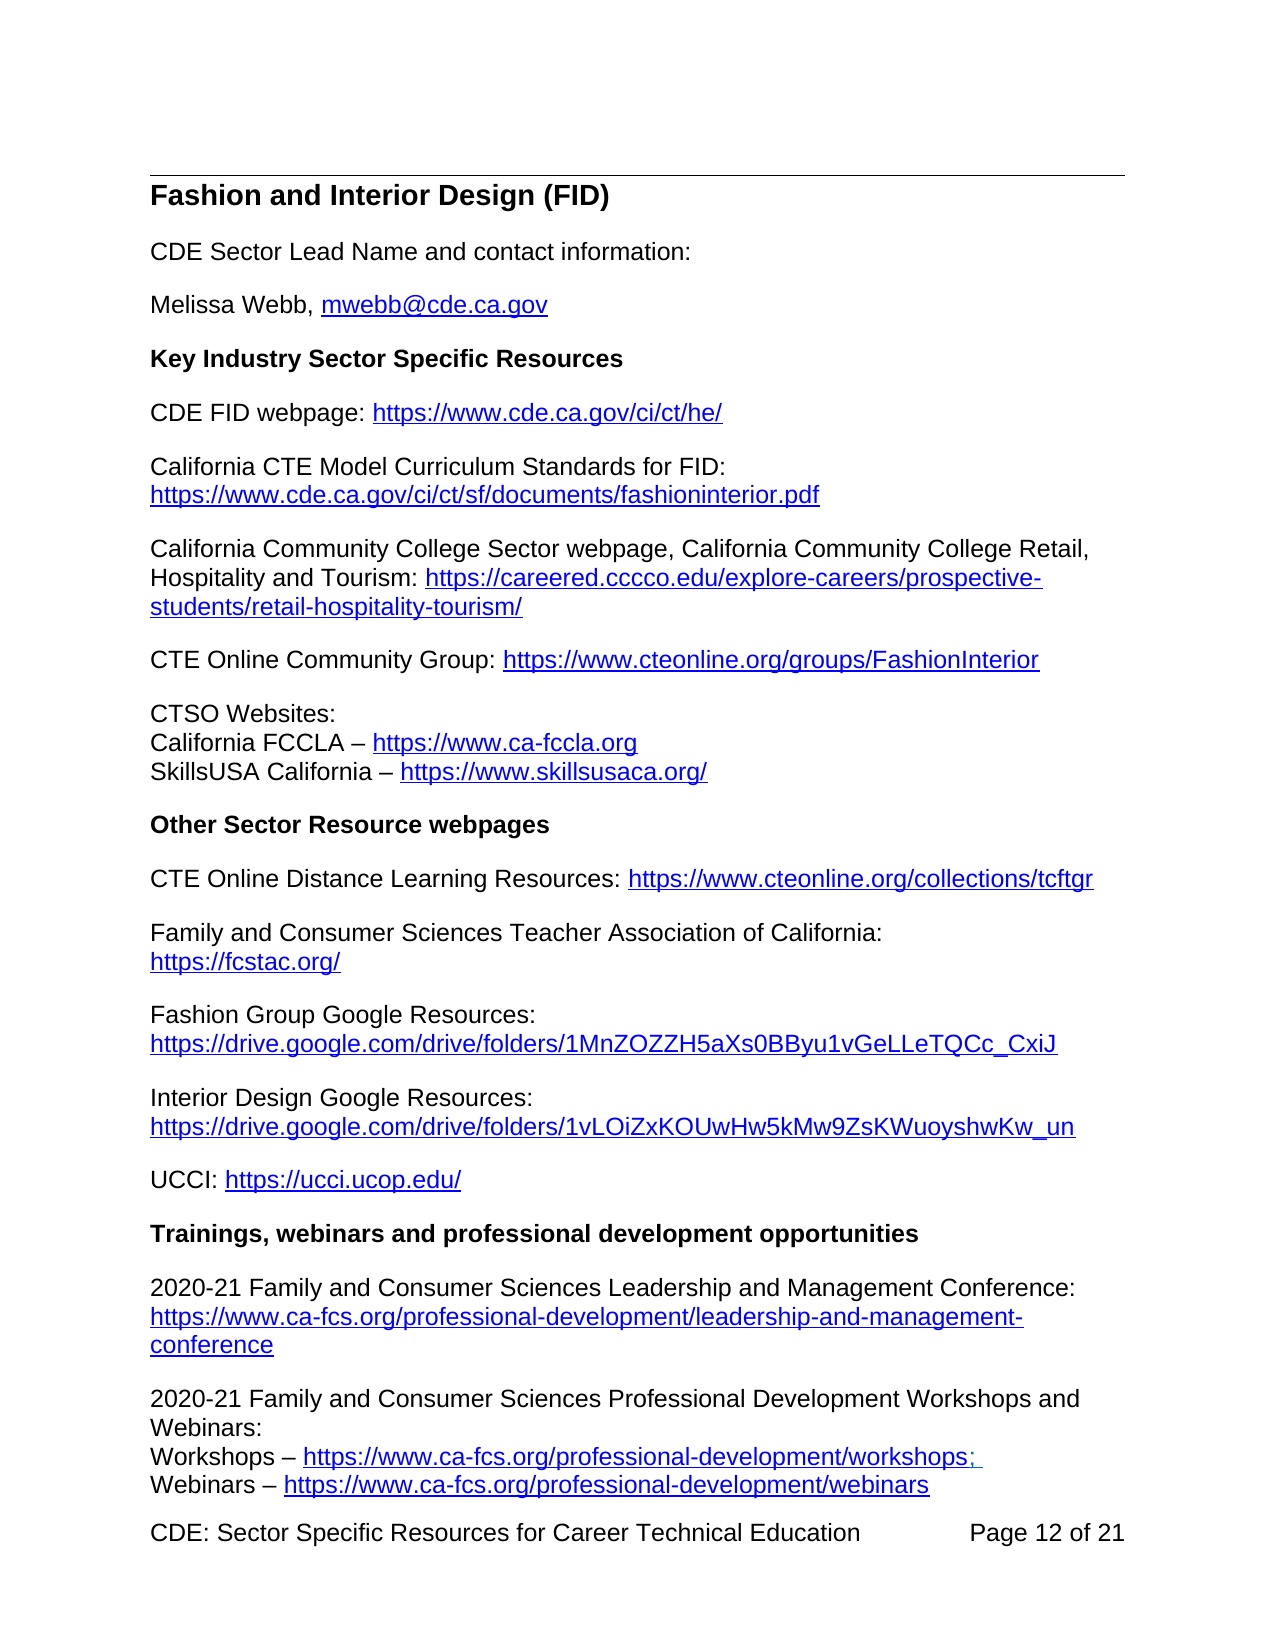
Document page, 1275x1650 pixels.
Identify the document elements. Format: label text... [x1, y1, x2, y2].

text CTE Online Community Group: https://www.cteonline.org/groups/FashionInterior [150, 645, 1125, 674]
text CDE FID webpage: https://www.cde.ca.gov/ci/ct/he/ [150, 398, 1125, 427]
text CTE Online Distance Learning Resources: https://www.cteonline.org/collections/tcftgr [150, 864, 1125, 893]
text California CTE Model Curriculum Standards for FID: https://www.cde.ca.gov/ci/ct/sf/documents/fashioninterior.pdf [150, 452, 1125, 509]
text California Community College Sector webpage, California Community College Retail, Hospitality and Tourism: https://careered.cccco.edu/explore-careers/prospective-students/retail-hospitality-tourism/ [150, 534, 1125, 620]
subtitle Other Sector Resource webpages [150, 810, 1125, 839]
text 2020-21 Family and Consumer Sciences Professional Development Workshops and Webinars: Workshops – https://www.ca-fcs.org/professional-development/workshops; Webinars – https://www.ca-fcs.org/professional-development/webinars [150, 1384, 1125, 1499]
text Melissa Webb, mwebb@cde.ca.gov [150, 290, 1125, 319]
subtitle Key Industry Sector Specific Resources [150, 344, 1125, 373]
text UCCI: https://ucci.ucop.edu/ [150, 1165, 1125, 1194]
text 2020-21 Family and Consumer Sciences Leadership and Management Conference: https://www.ca-fcs.org/professional-development/leadership-and-management-conference [150, 1273, 1125, 1359]
text Trainings, webinars and professional development opportunities [150, 1219, 1125, 1248]
text Family and Consumer Sciences Teacher Association of California: https://fcstac.org/ [150, 918, 1125, 975]
subtitle Fashion and Interior Design (FID) [150, 176, 1125, 212]
text Interior Design Google Resources: https://drive.google.com/drive/folders/1vLOiZxKOUwHw5kMw9ZsKWuoyshwKw_un [150, 1083, 1125, 1140]
text Fashion Group Google Resources: https://drive.google.com/drive/folders/1MnZOZZH5aXs0BByu1vGeLLeTQCc_CxiJ [150, 1000, 1125, 1058]
text CDE Sector Lead Name and contact information: [150, 237, 1125, 265]
text CTSO Websites: California FCCLA – https://www.ca-fccla.org SkillsUSA California – https://www.skillsusaca.org/ [150, 699, 1125, 785]
